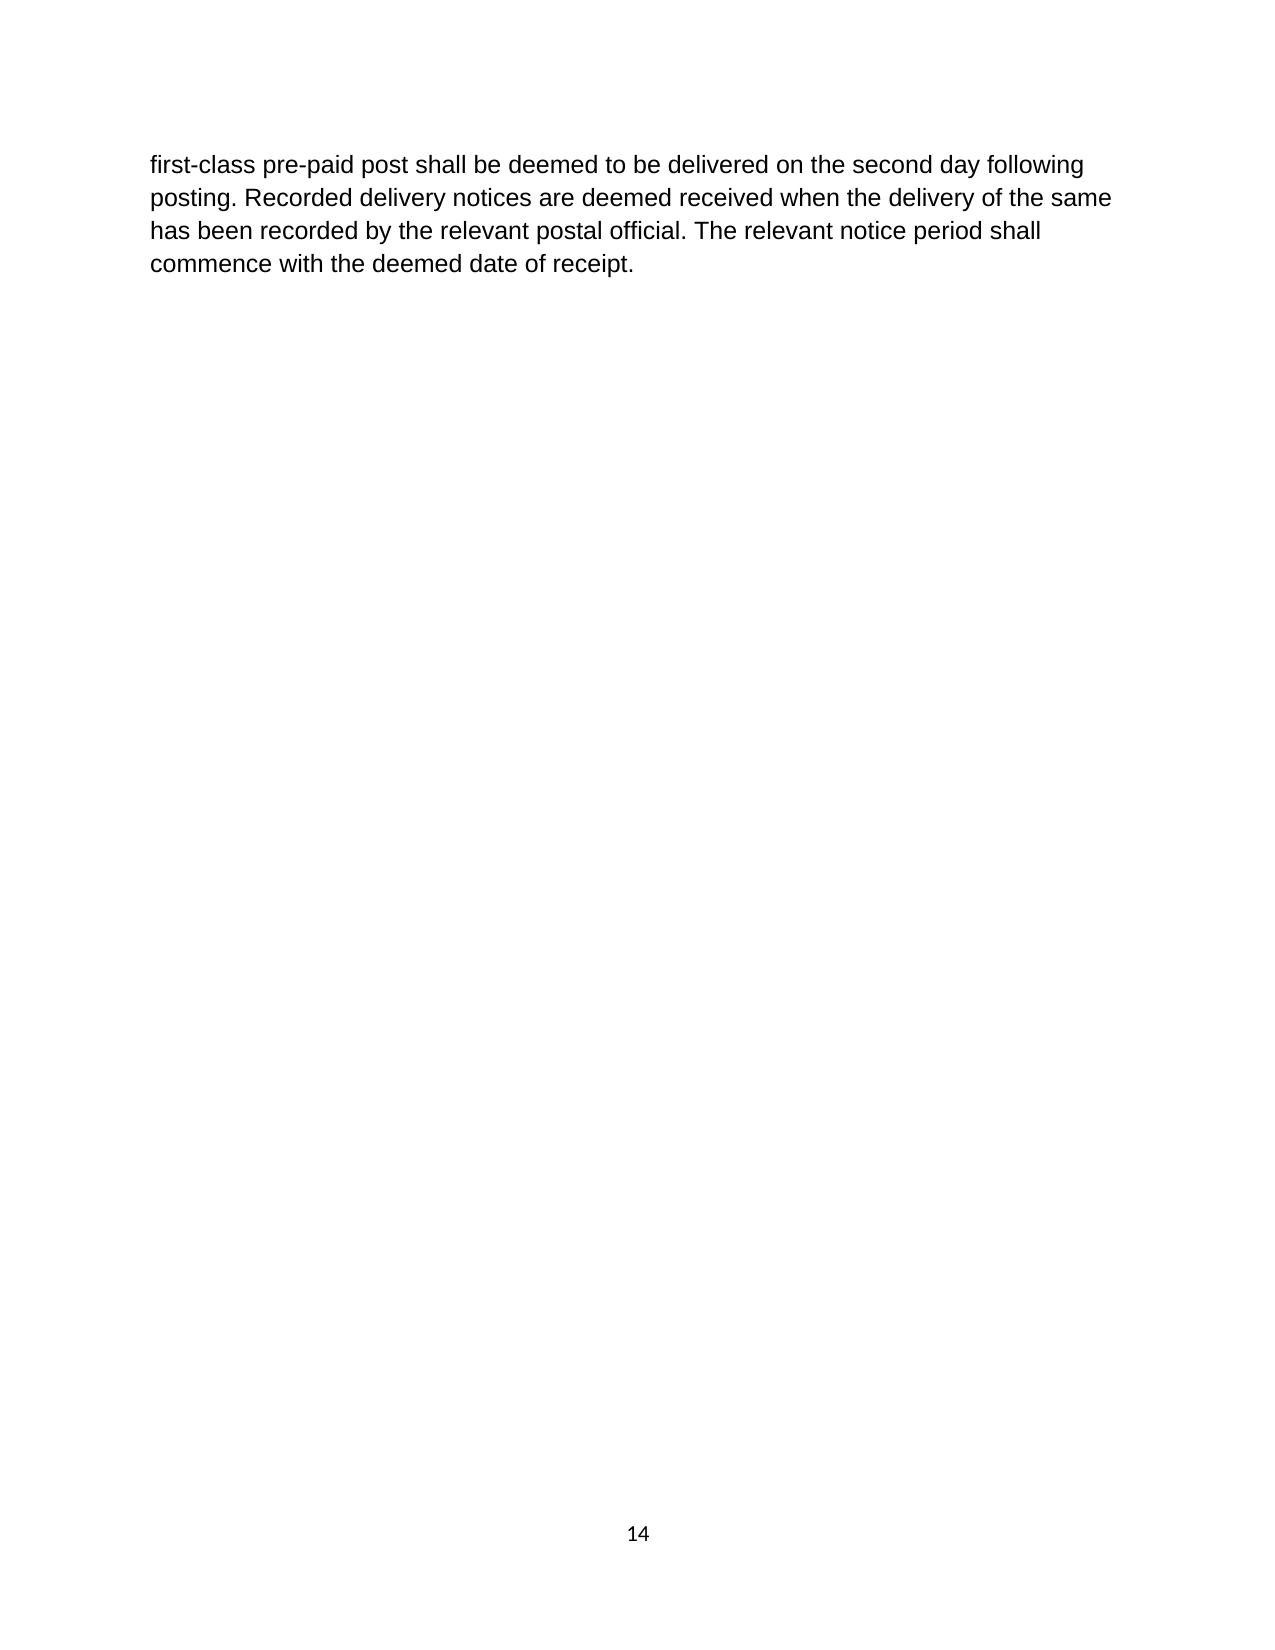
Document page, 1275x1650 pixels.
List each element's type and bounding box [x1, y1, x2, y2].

text [150, 150, 1125, 278]
